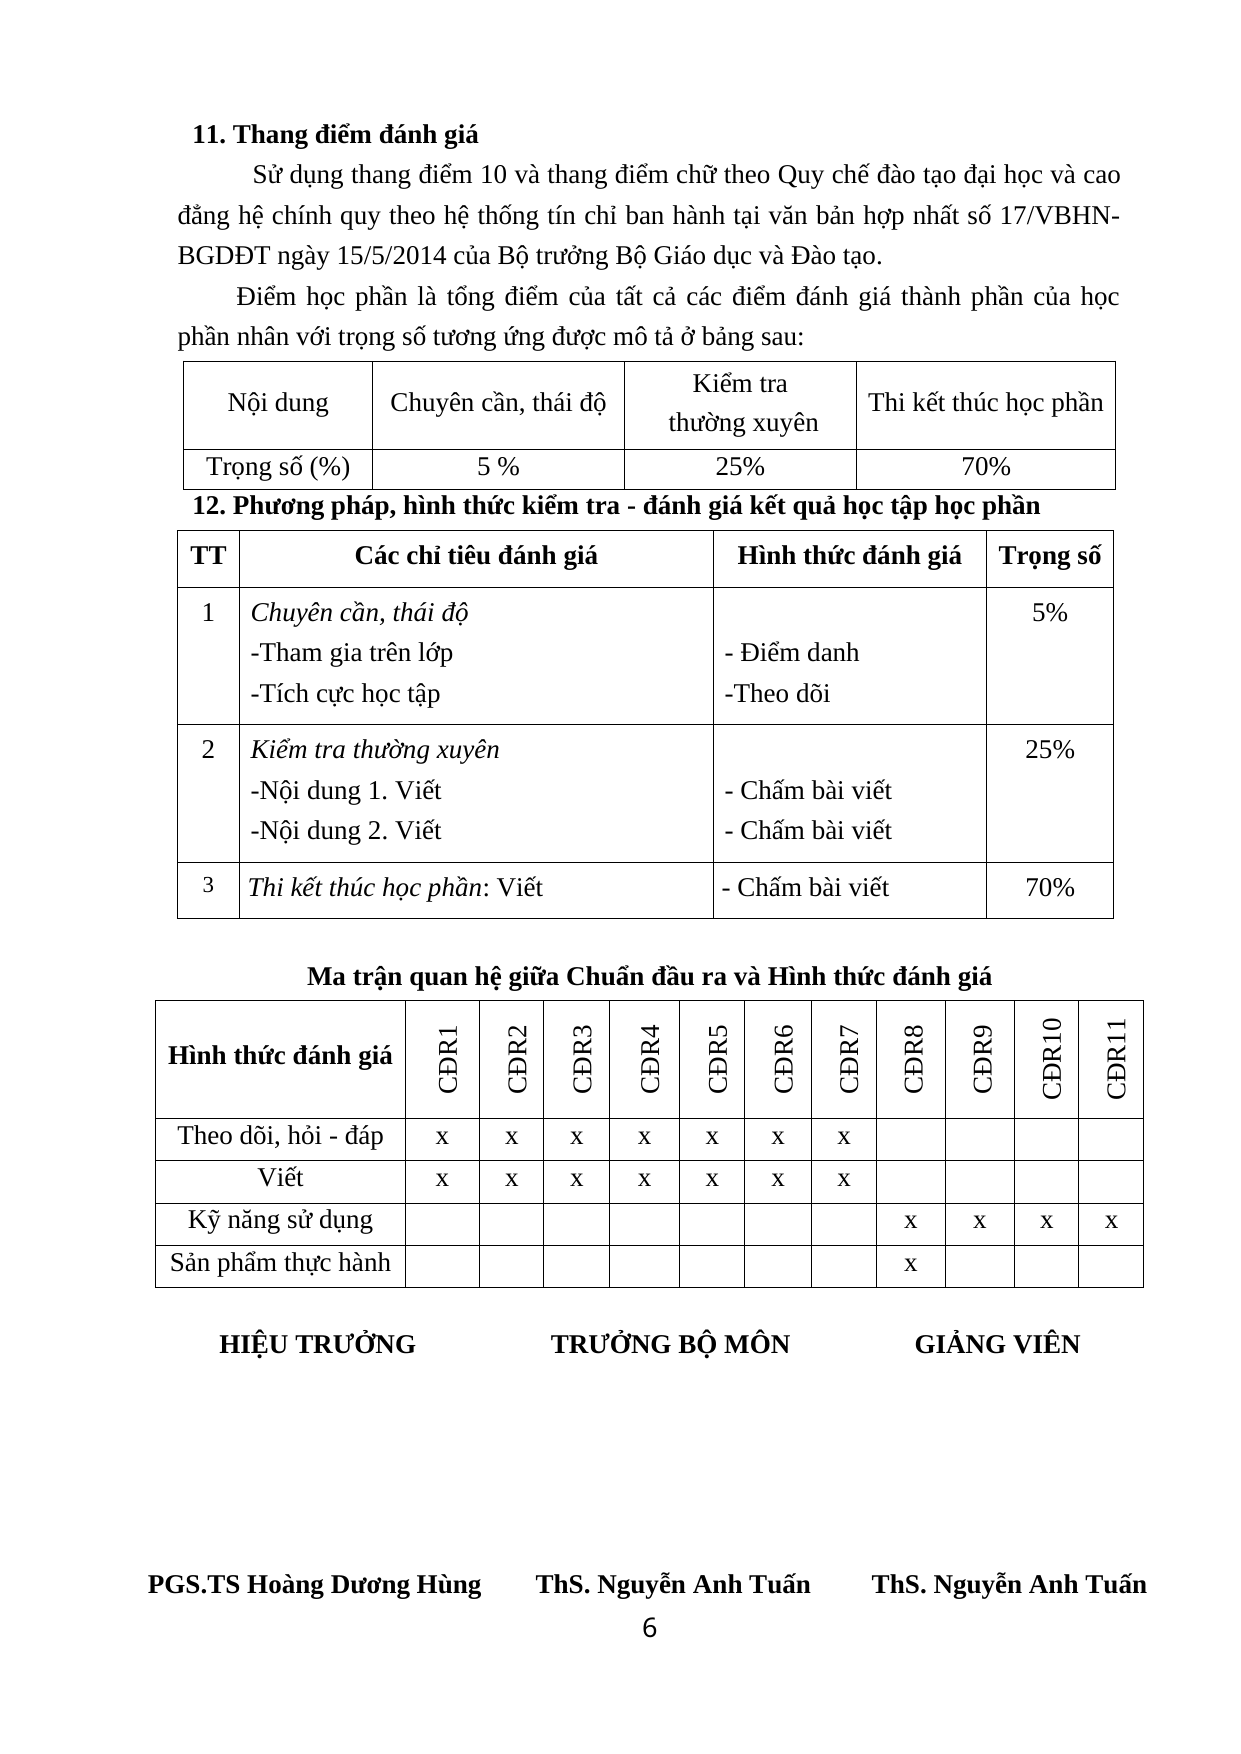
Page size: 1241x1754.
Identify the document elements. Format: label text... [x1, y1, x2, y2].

text 12. Phương pháp, hình thức kiểm tra - đánh giá kết quả học tập học phần [192, 489, 1122, 521]
text HIỆU TRƯỞNG TRƯỞNG BỘ MÔN GIẢNG VIÊN [192, 1328, 1122, 1359]
table_cell [1079, 1161, 1143, 1203]
table_cell 1 [178, 588, 239, 724]
table_cell x [610, 1119, 679, 1160]
table_cell [745, 1204, 811, 1245]
table_cell x [480, 1161, 543, 1203]
table_cell Thi kết thúc học phần: Viết [240, 863, 713, 918]
table_cell x [877, 1204, 945, 1245]
table_cell - Chấm bài viết - Chấm bài viết [714, 725, 986, 862]
table_cell [812, 1204, 876, 1245]
table_header CĐR2 [480, 1001, 543, 1118]
table_cell 25% [987, 725, 1113, 862]
table_cell 2 [178, 725, 239, 862]
table_cell 70% [987, 863, 1113, 918]
table_cell 70% [857, 450, 1115, 488]
table_cell 5 % [373, 450, 624, 488]
table_cell x [680, 1161, 744, 1203]
table_cell Theo dõi, hỏi - đáp [156, 1119, 405, 1160]
table_header CĐR11 [1079, 1001, 1143, 1118]
text 11. Thang điểm đánh giá [192, 118, 1122, 149]
table_cell x [680, 1119, 744, 1160]
table_cell [406, 1246, 479, 1287]
table_cell [946, 1119, 1014, 1160]
table_header CĐR7 [812, 1001, 876, 1118]
table_cell [946, 1161, 1014, 1203]
table_header Các chỉ tiêu đánh giá [240, 531, 713, 587]
table_cell Viết [156, 1161, 405, 1203]
table_cell x [1015, 1204, 1078, 1245]
table_cell [1015, 1246, 1078, 1287]
table_cell 3 [178, 863, 239, 918]
table_cell [812, 1246, 876, 1287]
table_header CĐR8 [877, 1001, 945, 1118]
table_cell Kỹ năng sử dụng [156, 1204, 405, 1245]
text PGS.TS Hoàng Dương Hùng ThS. Nguyễn Anh Tuấn ThS. Nguyễn Anh Tuấn [148, 1568, 1152, 1599]
table_header CĐR5 [680, 1001, 744, 1118]
table_cell x [610, 1161, 679, 1203]
table_cell [1015, 1119, 1078, 1160]
table_cell Sản phẩm thực hành [156, 1246, 405, 1287]
table_cell 25% [625, 450, 856, 488]
table_header CĐR3 [544, 1001, 609, 1118]
table_header CĐR10 [1015, 1001, 1078, 1118]
table_cell x [544, 1161, 609, 1203]
table_cell [610, 1246, 679, 1287]
table_cell [610, 1204, 679, 1245]
table_header Chuyên cần, thái độ [373, 362, 624, 449]
table_header Trọng số [987, 531, 1113, 587]
text Ma trận quan hệ giữa Chuẩn đầu ra và Hình thức đánh giá [177, 960, 1122, 991]
table_cell x [812, 1161, 876, 1203]
table_cell [406, 1204, 479, 1245]
table_cell x [745, 1161, 811, 1203]
table_cell [544, 1246, 609, 1287]
table_cell 5% [987, 588, 1113, 724]
table_cell [480, 1246, 543, 1287]
table_cell [1079, 1246, 1143, 1287]
table_cell x [406, 1119, 479, 1160]
table_header Hình thức đánh giá [156, 1001, 405, 1118]
table_cell [745, 1246, 811, 1287]
table_cell x [480, 1119, 543, 1160]
table_cell x [406, 1161, 479, 1203]
table_header CĐR9 [946, 1001, 1014, 1118]
table_header CĐR1 [406, 1001, 479, 1118]
text Điểm học phần là tổng điểm của tất cả các điểm đánh giá thành phần của học phần nhân với trọng số tương ứng được mô tả ở bảng sau: [177, 280, 1122, 351]
table_cell [1015, 1161, 1078, 1203]
table_cell [946, 1246, 1014, 1287]
table_cell x [1079, 1204, 1143, 1245]
table_header CĐR4 [610, 1001, 679, 1118]
table_cell x [745, 1119, 811, 1160]
table_cell [1079, 1119, 1143, 1160]
table_cell x [544, 1119, 609, 1160]
table_header Hình thức đánh giá [714, 531, 986, 587]
table_cell Trọng số (%) [184, 450, 372, 488]
table_header Thi kết thúc học phần [857, 362, 1115, 449]
table_cell x [812, 1119, 876, 1160]
table_cell [680, 1204, 744, 1245]
table_header TT [178, 531, 239, 587]
table_header Kiểm tra thường xuyên [625, 362, 856, 449]
table_cell - Chấm bài viết [714, 863, 986, 918]
table_cell [544, 1204, 609, 1245]
table_cell - Điểm danh -Theo dõi [714, 588, 986, 724]
table_header CĐR6 [745, 1001, 811, 1118]
table_cell [680, 1246, 744, 1287]
text Sử dụng thang điểm 10 và thang điểm chữ theo Quy chế đào tạo đại học và cao đẳng hệ chính quy theo hệ thống tín chỉ ban hành tại văn bản hợp nhất số 17/VBHN-BGDĐT ngày 15/5/2014 của Bộ trưởng Bộ Giáo dục và Đào tạo. [177, 158, 1122, 271]
table_cell x [946, 1204, 1014, 1245]
table_cell [877, 1161, 945, 1203]
table_cell Kiểm tra thường xuyên -Nội dung 1. Viết -Nội dung 2. Viết [240, 725, 713, 862]
table_cell Chuyên cần, thái độ -Tham gia trên lớp -Tích cực học tập [240, 588, 713, 724]
table_cell [480, 1204, 543, 1245]
table_header Nội dung [184, 362, 372, 449]
table_cell x [877, 1246, 945, 1287]
table_cell [877, 1119, 945, 1160]
